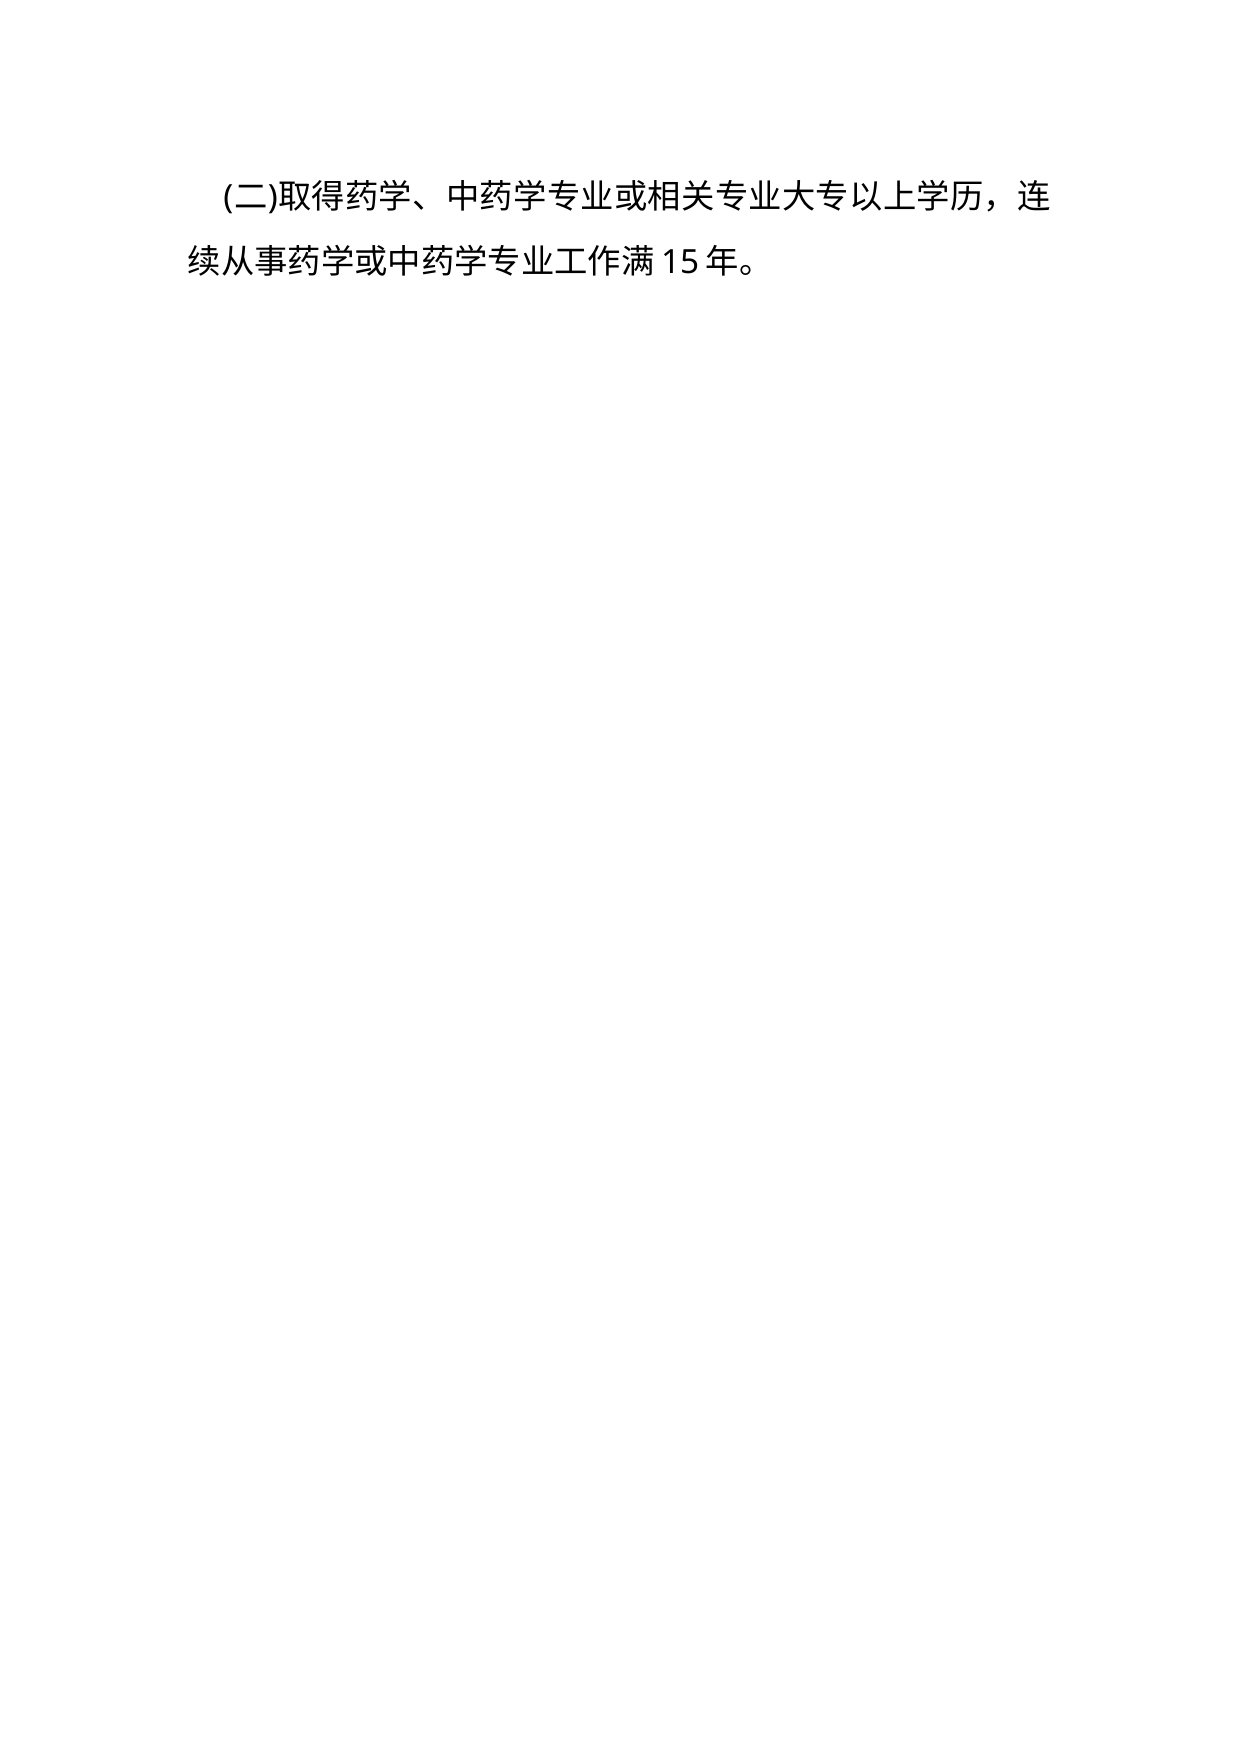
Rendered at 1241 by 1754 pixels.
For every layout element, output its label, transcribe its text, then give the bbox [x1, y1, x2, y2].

text (二)取得药学、中药学专业或相关专业大专以上学历，连续从事药学或中药学专业工作满15年。 [187, 162, 1053, 292]
